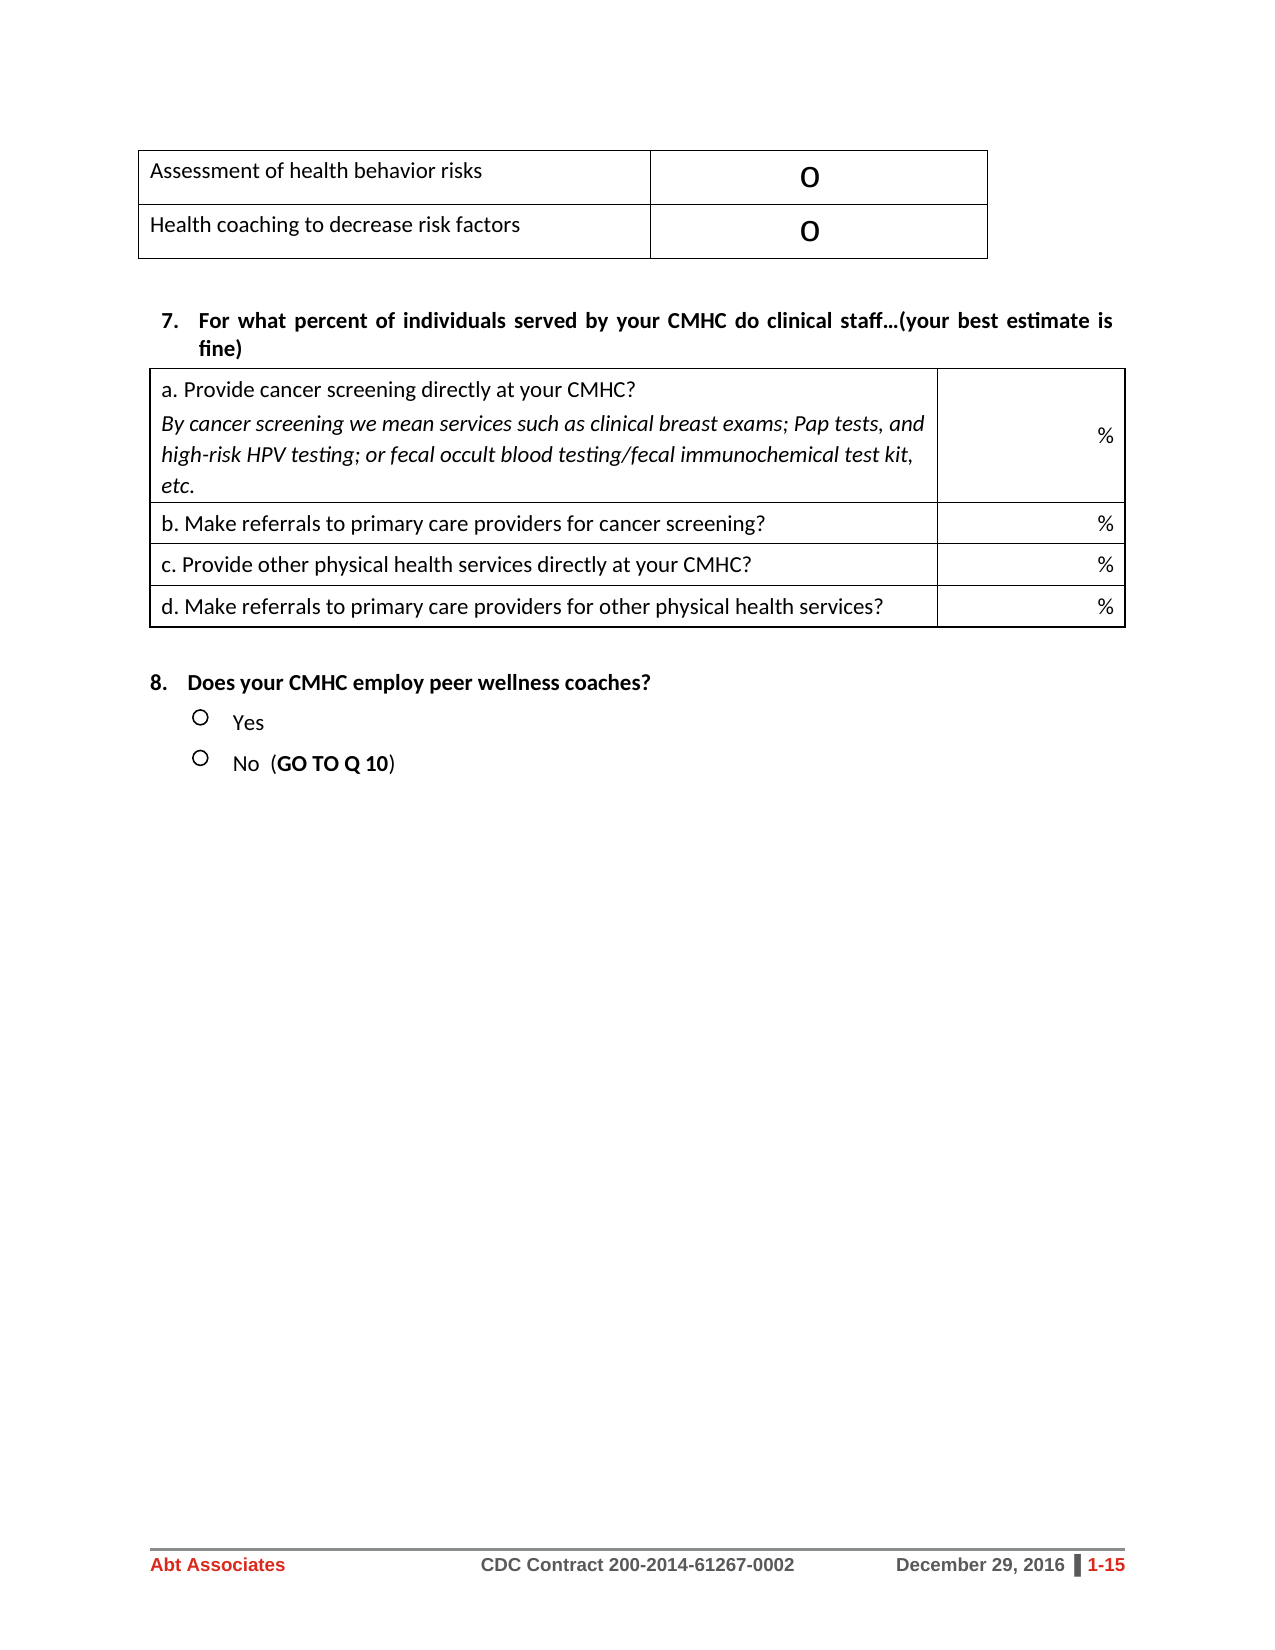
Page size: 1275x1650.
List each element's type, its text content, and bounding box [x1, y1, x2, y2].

table_header Yes [221, 702, 553, 743]
table_cell d. Make referrals to primary care providers for other physical health services? [151, 586, 937, 626]
table_cell Assessment of health behavior risks [139, 151, 650, 204]
table_cell b. Make referrals to primary care providers for cancer screening? [151, 503, 937, 543]
table_header For what percent of individuals served by your CMHC do clinical staff…(your best estimate is fine) [150, 300, 1125, 368]
table_cell % [938, 586, 1124, 626]
table_cell Health coaching to decrease risk factors [139, 205, 650, 258]
table_cell % [938, 544, 1124, 585]
table_cell % [938, 369, 1124, 502]
table_cell [180, 743, 221, 783]
table_cell [651, 205, 987, 258]
table_cell No (GO TO Q 10) [221, 743, 553, 783]
table_cell [651, 151, 987, 204]
table_cell c. Provide other physical health services directly at your CMHC? [151, 544, 937, 585]
list Does your CMHC employ peer wellness coaches? [150, 668, 1125, 696]
table_cell a. Provide cancer screening directly at your CMHC? By cancer screening we mean services such as clinical breast exams; Pap tests, and high-risk HPV testing; or fecal occult blood testing/fecal immunochemical test kit, etc. [151, 369, 937, 502]
table_cell % [938, 503, 1124, 543]
table_header [180, 702, 221, 743]
